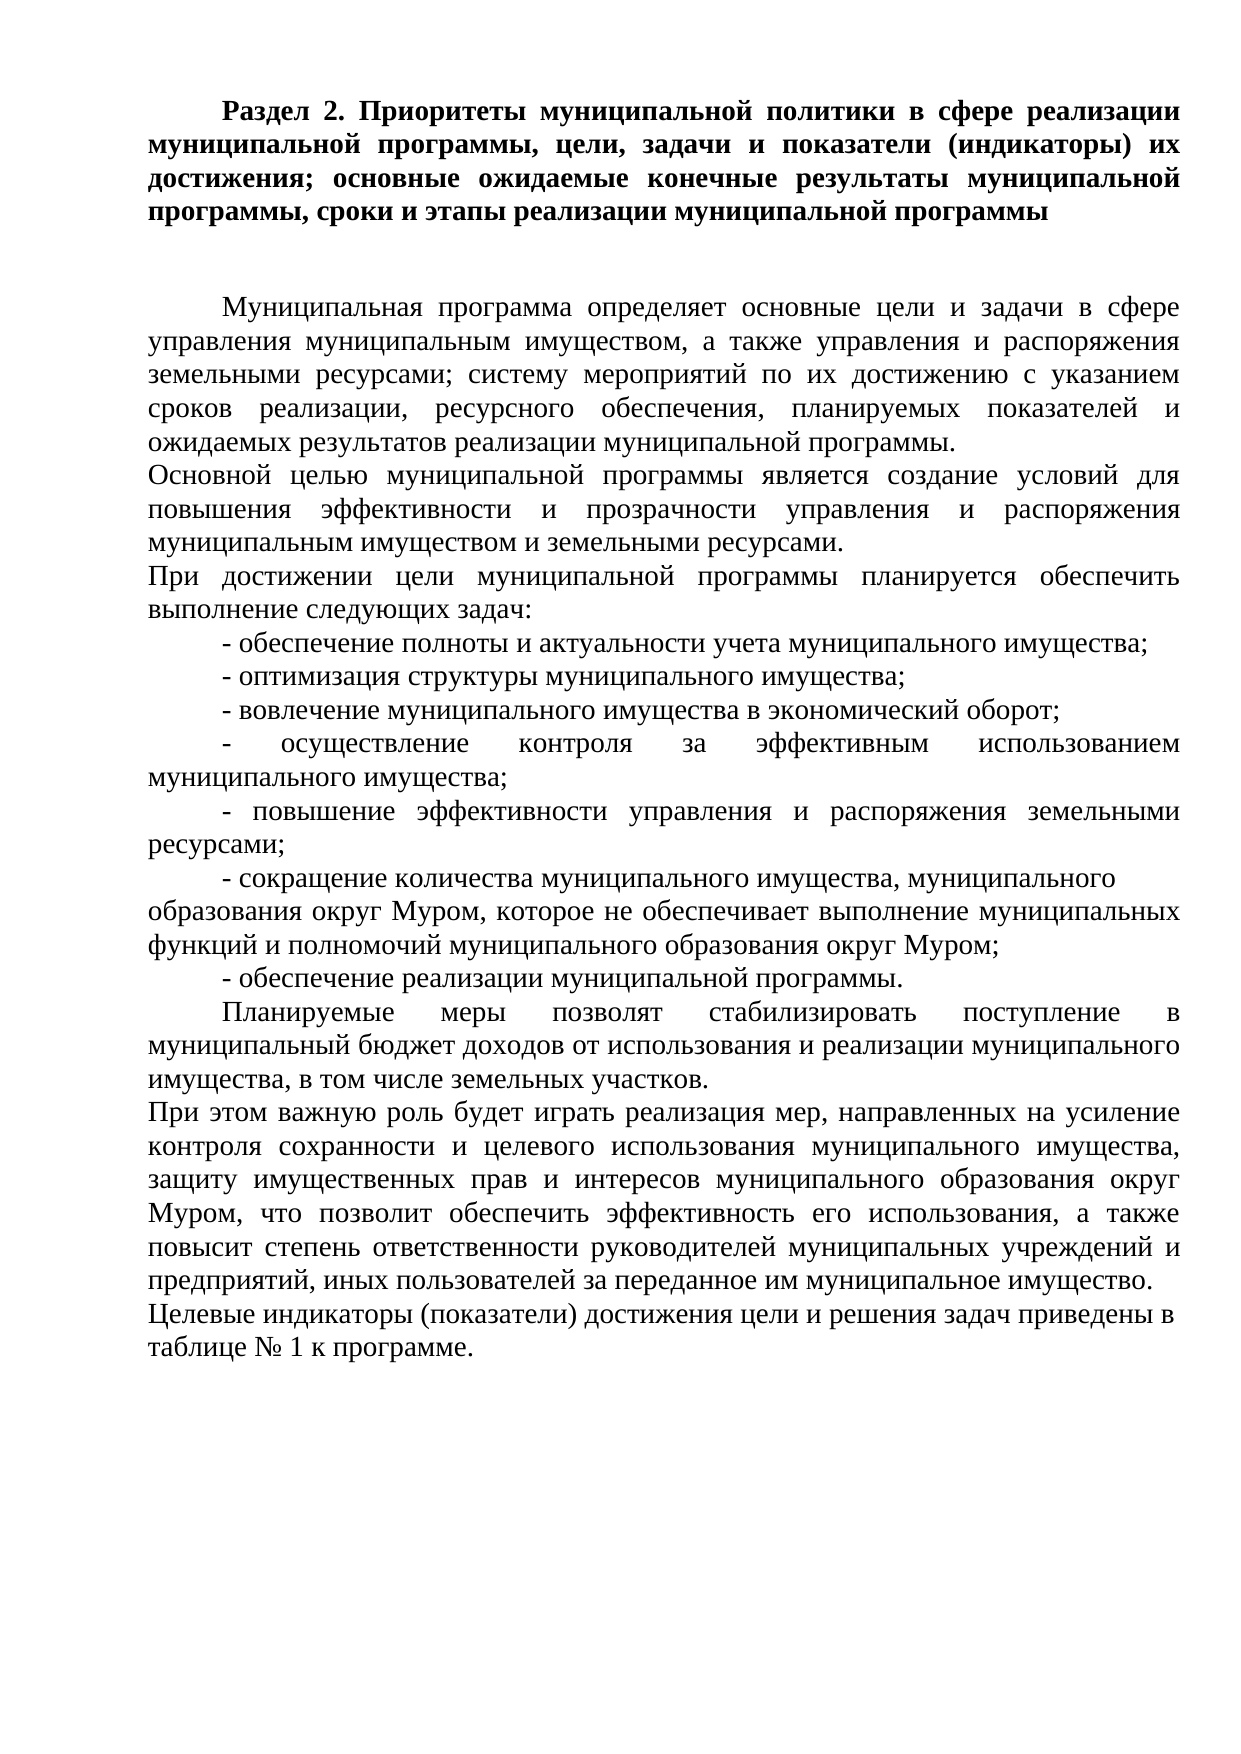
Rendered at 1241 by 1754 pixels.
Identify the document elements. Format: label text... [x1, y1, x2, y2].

text - сокращение количества муниципального имущества, муниципального [148, 860, 1181, 893]
text Раздел 2. Приоритеты муниципальной политики в сфере реализации муниципальной программы, цели, задачи и показатели (индикаторы) их достижения; основные ожидаемые конечные результаты муниципальной программы, сроки и этапы реализации муниципальной программы [148, 93, 1181, 227]
text - повышение эффективности управления и распоряжения земельными ресурсами; [148, 793, 1181, 860]
text Планируемые меры позволят стабилизировать поступление в муниципальный бюджет доходов от использования и реализации муниципального имущества, в том числе земельных участков. [148, 994, 1181, 1094]
text При достижении цели муниципальной программы планируется обеспечить выполнение следующих задач: [148, 558, 1181, 625]
text - осуществление контроля за эффективным использованием муниципального имущества; [148, 726, 1181, 793]
text - оптимизация структуры муниципального имущества; [148, 658, 1181, 692]
text Основной целью муниципальной программы является создание условий для повышения эффективности и прозрачности управления и распоряжения муниципальным имуществом и земельными ресурсами. [148, 457, 1181, 558]
text - обеспечение полноты и актуальности учета муниципального имущества; [148, 625, 1181, 658]
text - вовлечение муниципального имущества в экономический оборот; [148, 692, 1181, 726]
text Муниципальная программа определяет основные цели и задачи в сфере управления муниципальным имуществом, а также управления и распоряжения земельными ресурсами; систему мероприятий по их достижению с указанием сроков реализации, ресурсного обеспечения, планируемых показателей и ожидаемых результатов реализации муниципальной программы. [148, 289, 1181, 457]
text - обеспечение реализации муниципальной программы. [148, 960, 1181, 994]
text Целевые индикаторы (показатели) достижения цели и решения задач приведены в таблице № 1 к программе. [148, 1296, 1181, 1363]
text При этом важную роль будет играть реализация мер, направленных на усиление контроля сохранности и целевого использования муниципального имущества, защиту имущественных прав и интересов муниципального образования округ Муром, что позволит обеспечить эффективность его использования, а также повысит степень ответственности руководителей муниципальных учреждений и предприятий, иных пользователей за переданное им муниципальное имущество. [148, 1094, 1181, 1296]
text образования округ Муром, которое не обеспечивает выполнение муниципальных функций и полномочий муниципального образования округ Муром; [148, 893, 1181, 960]
